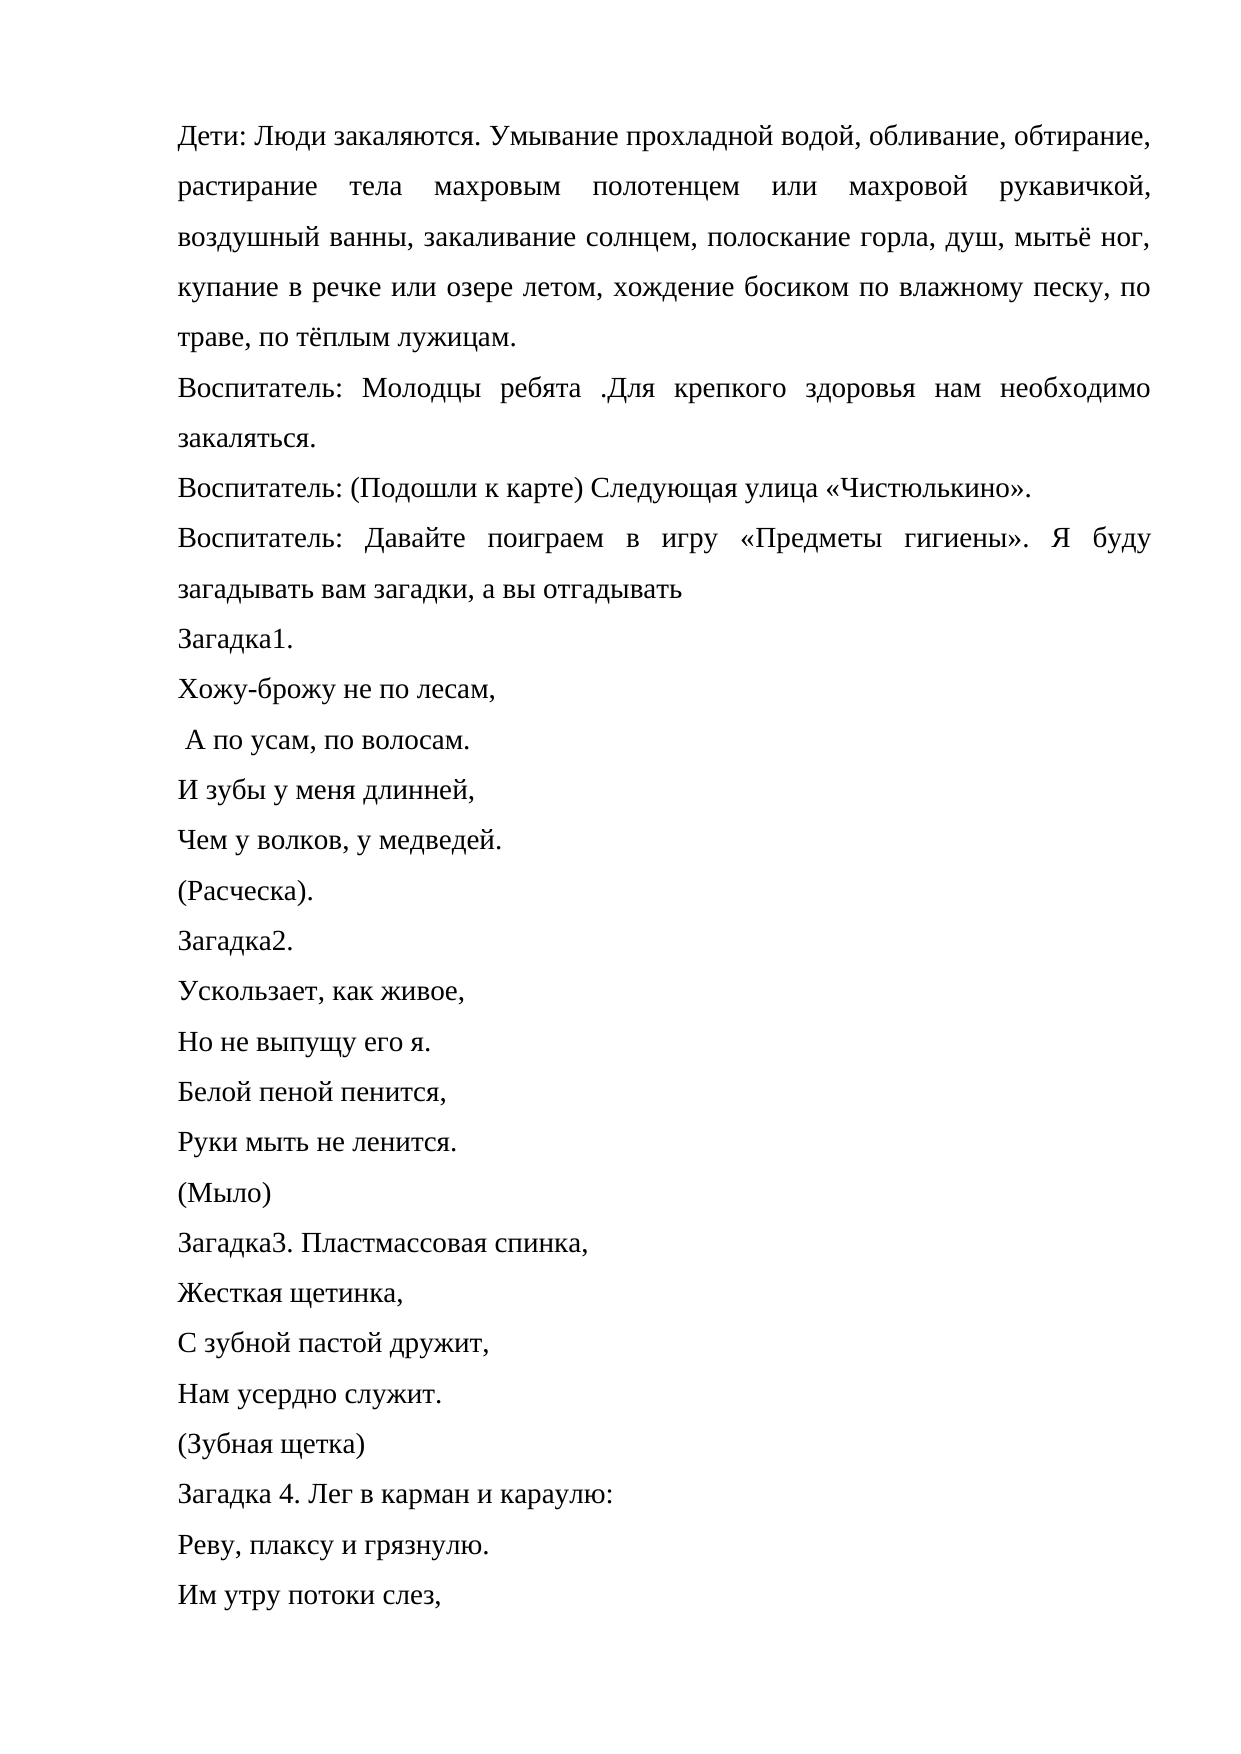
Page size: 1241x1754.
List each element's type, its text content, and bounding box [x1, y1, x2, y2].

text (Зубная щетка) [177, 1426, 1152, 1460]
text (Расческа). [177, 873, 1152, 906]
text Дети: Люди закаляются. Умывание прохладной водой, обливание, обтирание, растирание тела махровым полотенцем или махровой рукавичкой, воздушный ванны, закаливание солнцем, полоскание горла, душ, мытьё ног, купание в речке или озере летом, хождение босиком по влажному песку, по траве, по тёплым лужицам. [177, 118, 1152, 353]
text Жесткая щетинка, [177, 1275, 1152, 1309]
text Загадка2. [177, 923, 1152, 957]
text Белой пеной пенится, [177, 1074, 1152, 1108]
text Но не выпущу его я. [177, 1024, 1152, 1057]
text Реву, плаксу и грязнулю. [177, 1527, 1152, 1560]
text Руки мыть не ленится. [177, 1124, 1152, 1158]
text И зубы у меня длинней, [177, 772, 1152, 806]
text Воспитатель: Давайте поиграем в игру «Предметы гигиены». Я буду загадывать вам загадки, а вы отгадывать [177, 521, 1152, 604]
text Чем у волков, у медведей. [177, 822, 1152, 856]
text (Мыло) [177, 1175, 1152, 1208]
text Воспитатель: (Подошли к карте) Следующая улица «Чистюлькино». [177, 470, 1152, 504]
text Загадка1. [177, 621, 1152, 655]
text Загадка 4. Лег в карман и караулю: [177, 1477, 1152, 1510]
text Воспитатель: Молодцы ребята .Для крепкого здоровья нам необходимо закаляться. [177, 370, 1152, 453]
text А по усам, по волосам. [177, 722, 1152, 755]
text Ускользает, как живое, [177, 973, 1152, 1007]
text Загадка3. Пластмассовая спинка, [177, 1225, 1152, 1258]
text Хожу-брожу не по лесам, [177, 672, 1152, 705]
text Им утру потоки слез, [177, 1577, 1152, 1611]
text Нам усердно служит. [177, 1376, 1152, 1409]
text С зубной пастой дружит, [177, 1326, 1152, 1359]
